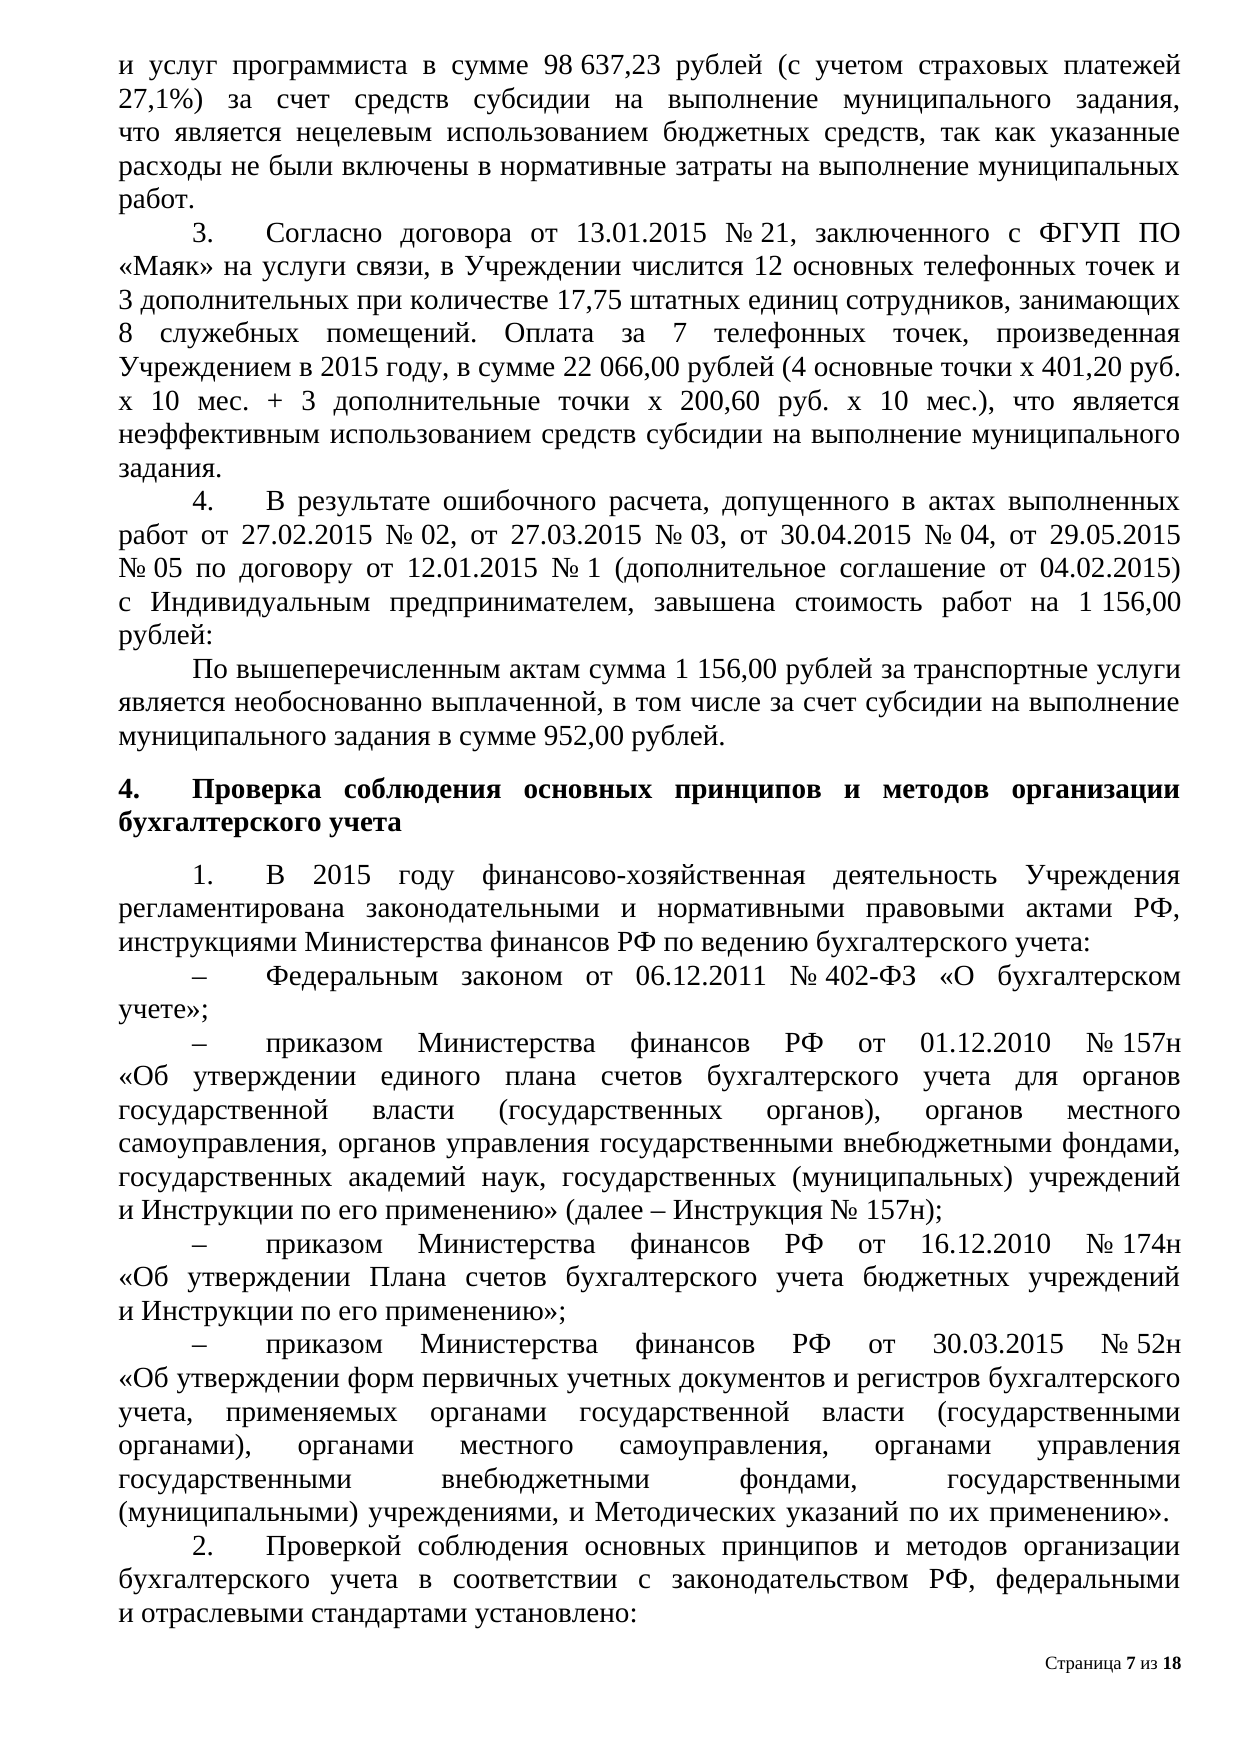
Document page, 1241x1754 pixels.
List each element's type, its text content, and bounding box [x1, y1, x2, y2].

text – Федеральным законом от 06.12.2011 № 402-ФЗ «О бухгалтерском учете»; [118, 958, 1181, 1025]
text 4. В результате ошибочного расчета, допущенного в актах выполненных работ от 27.02.2015 № 02, от 27.03.2015 № 03, от 30.04.2015 № 04, от 29.05.2015 № 05 по договору от 12.01.2015 № 1 (дополнительное соглашение от 04.02.2015) с Индивидуальным предпринимателем, завышена стоимость работ на 1 156,00 рублей: [118, 483, 1181, 651]
text 1. В 2015 году финансово-хозяйственная деятельность Учреждения регламентирована законодательными и нормативными правовыми актами РФ, инструкциями Министерства финансов РФ по ведению бухгалтерского учета: [118, 857, 1181, 958]
text 3. Согласно договора от 13.01.2015 № 21, заключенного с ФГУП ПО «Маяк» на услуги связи, в Учреждении числится 12 основных телефонных точек и 3 дополнительных при количестве 17,75 штатных единиц сотрудников, занимающих 8 служебных помещений. Оплата за 7 телефонных точек, произведенная Учреждением в 2015 году, в сумме 22 066,00 рублей (4 основные точки х 401,20 руб. х 10 мес. + 3 дополнительные точки х 200,60 руб. х 10 мес.), что является неэффективным использованием средств субсидии на выполнение муниципального задания. [118, 215, 1181, 483]
text – приказом Министерства финансов РФ от 30.03.2015 № 52н «Об утверждении форм первичных учетных документов и регистров бухгалтерского учета, применяемых органами государственной власти (государственными органами), органами местного самоуправления, органами управления государственными внебюджетными фондами, государственными (муниципальными) учреждениями, и Методических указаний по их применению». 2. Проверкой соблюдения основных принципов и методов организации бухгалтерского учета в соответствии с законодательством РФ, федеральными и отраслевыми стандартами установлено: [118, 1327, 1181, 1628]
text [118, 47, 1181, 215]
text 4. Проверка соблюдения основных принципов и методов организации бухгалтерского учета [118, 771, 1181, 838]
text По вышеперечисленным актам сумма 1 156,00 рублей за транспортные услуги является необоснованно выплаченной, в том числе за счет субсидии на выполнение муниципального задания в сумме 952,00 рублей. [118, 651, 1181, 752]
text – приказом Министерства финансов РФ от 16.12.2010 № 174н «Об утверждении Плана счетов бухгалтерского учета бюджетных учреждений и Инструкции по его применению»; [118, 1226, 1181, 1327]
text – приказом Министерства финансов РФ от 01.12.2010 № 157н «Об утверждении единого плана счетов бухгалтерского учета для органов государственной власти (государственных органов), органов местного самоуправления, органов управления государственными внебюджетными фондами, государственных академий наук, государственных (муниципальных) учреждений и Инструкции по его применению» (далее – Инструкция № 157н); [118, 1025, 1181, 1226]
